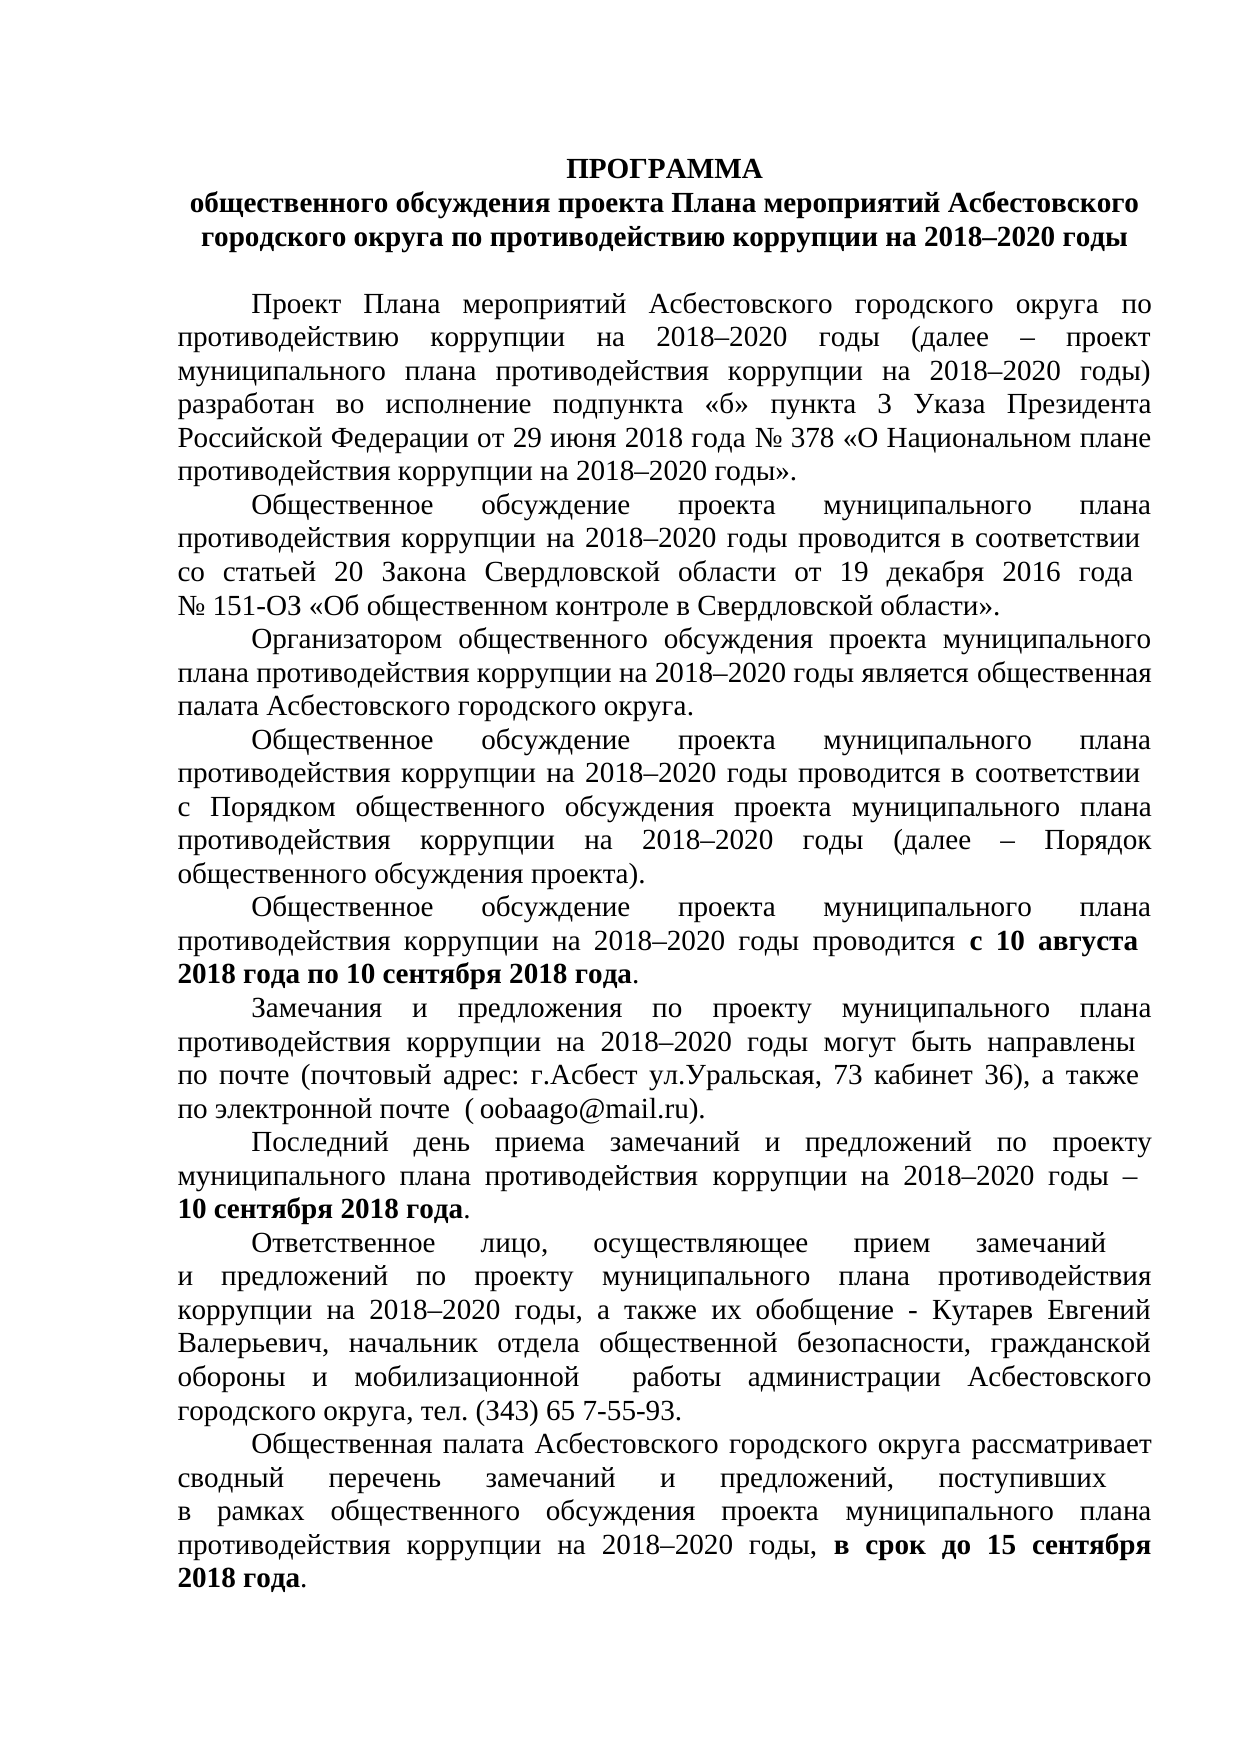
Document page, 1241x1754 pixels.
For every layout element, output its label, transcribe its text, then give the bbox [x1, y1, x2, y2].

text Общественная палата Асбестовского городского округа рассматривает сводный перечень замечаний и предложений, поступивших в рамках общественного обсуждения проекта муниципального плана противодействия коррупции на 2018–2020 годы, в срок до 15 сентября 2018 года. [177, 1426, 1152, 1594]
text Замечания и предложения по проекту муниципального плана противодействия коррупции на 2018–2020 годы могут быть направлены по почте (почтовый адрес: г.Асбест ул.Уральская, 73 кабинет 36), а также по электронной почте ( oobaago@mail.ru). [177, 990, 1152, 1124]
text Общественное обсуждение проекта муниципального плана противодействия коррупции на 2018–2020 годы проводится с 10 августа 2018 года по 10 сентября 2018 года. [177, 889, 1152, 990]
text Ответственное лицо, осуществляющее прием замечаний и предложений по проекту муниципального плана противодействия коррупции на 2018–2020 годы, а также их обобщение - Кутарев Евгений Валерьевич, начальник отдела общественной безопасности, гражданской обороны и мобилизационной работы администрации Асбестовского городского округа, тел. (З43) 65 7-55-93. [177, 1225, 1152, 1426]
text Проект Плана мероприятий Асбестовского городского округа по противодействию коррупции на 2018–2020 годы (далее – проект муниципального плана противодействия коррупции на 2018–2020 годы) разработан во исполнение подпункта «б» пункта 3 Указа Президента Российской Федерации от 29 июня 2018 года № 378 «О Национальном плане противодействия коррупции на 2018–2020 годы». [177, 286, 1152, 487]
text Общественное обсуждение проекта муниципального плана противодействия коррупции на 2018–2020 годы проводится в соответствии со статьей 20 Закона Свердловской области от 19 декабря 2016 года № 151-ОЗ «Об общественном контроле в Свердловской области». [177, 487, 1152, 621]
text ПРОГРАММА [177, 152, 1152, 185]
text Организатором общественного обсуждения проекта муниципального плана противодействия коррупции на 2018–2020 годы является общественная палата Асбестовского городского округа. [177, 621, 1152, 722]
text Общественное обсуждение проекта муниципального плана противодействия коррупции на 2018–2020 годы проводится в соответствии с Порядком общественного обсуждения проекта муниципального плана противодействия коррупции на 2018–2020 годы (далее – Порядок общественного обсуждения проекта). [177, 722, 1152, 889]
text общественного обсуждения проекта Плана мероприятий Асбестовского городского округа по противодействию коррупции на 2018–2020 годы [177, 185, 1152, 252]
text Последний день приема замечаний и предложений по проекту муниципального плана противодействия коррупции на 2018–2020 годы – 10 сентября 2018 года. [177, 1124, 1152, 1225]
